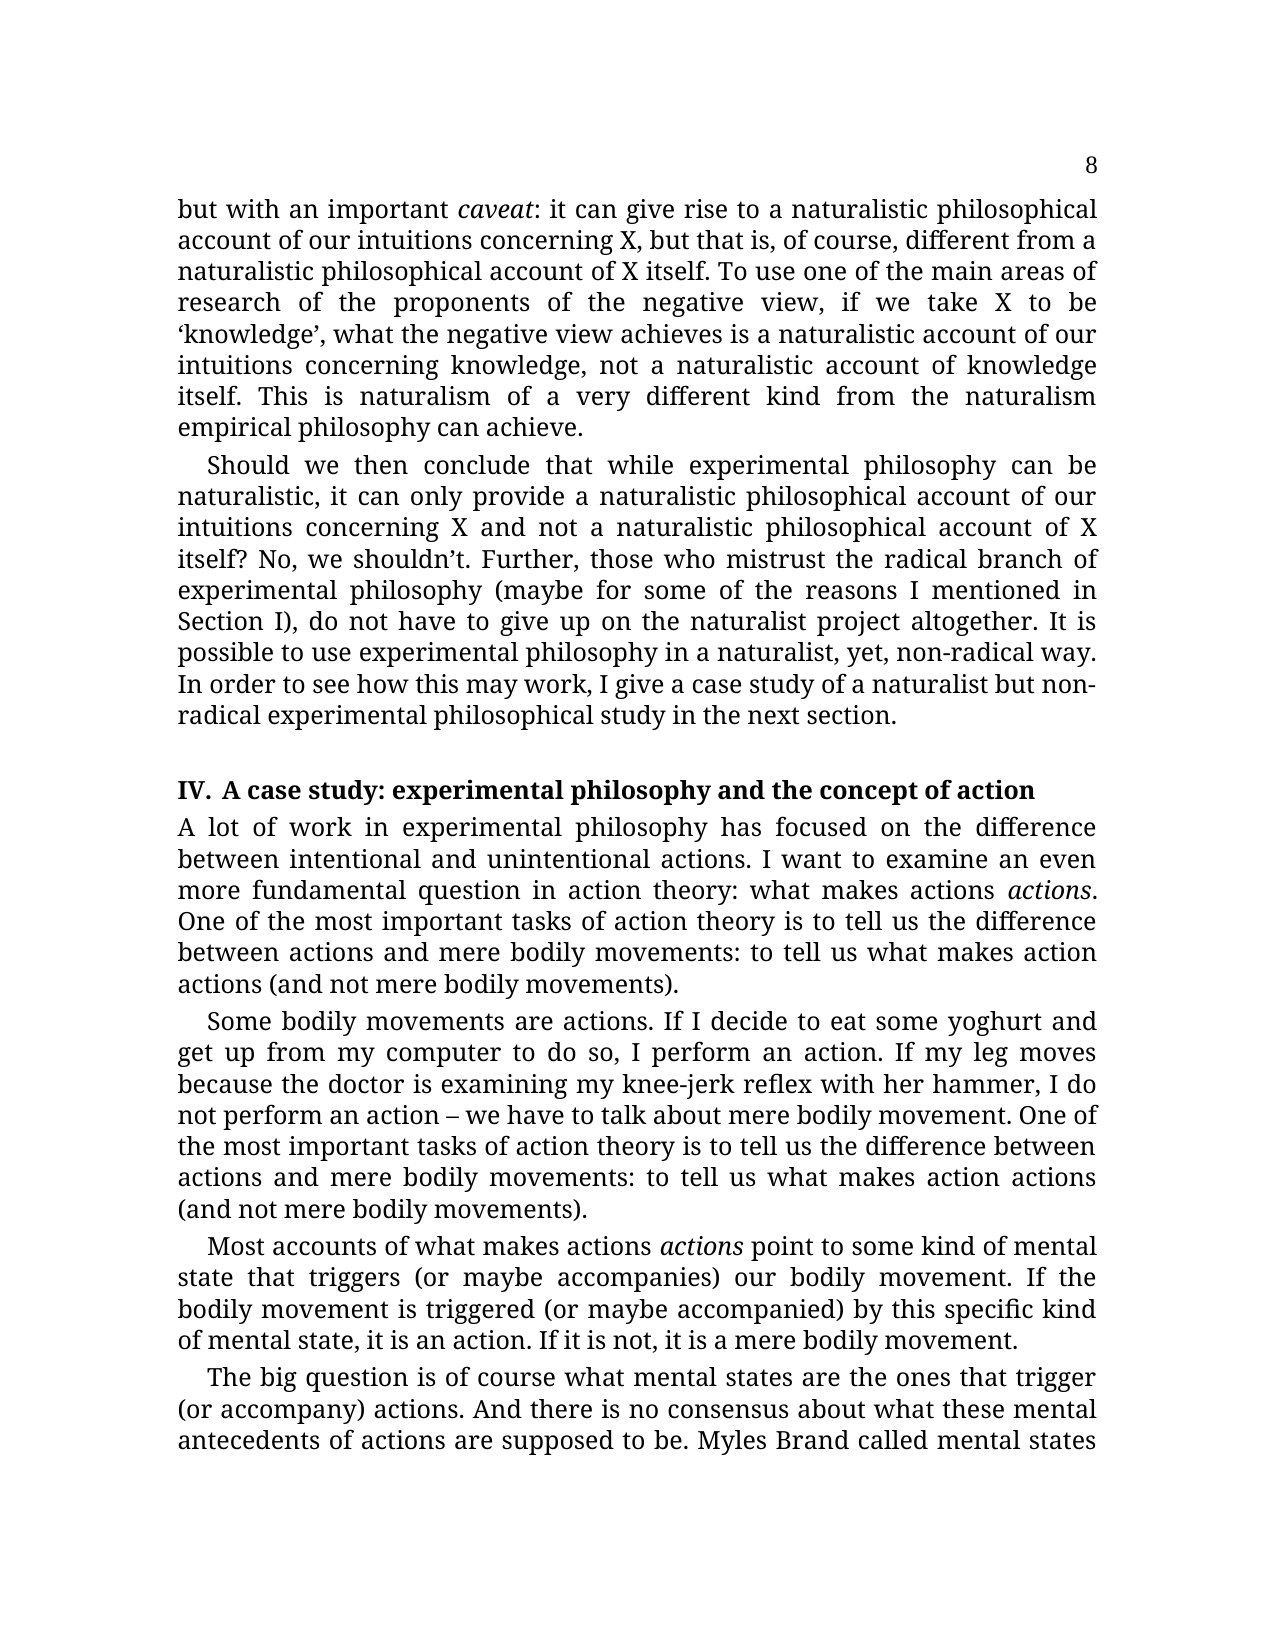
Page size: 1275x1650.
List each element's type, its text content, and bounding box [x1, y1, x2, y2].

list A case study: experimental philosophy and the concept of action [177, 774, 1098, 806]
text Most accounts of what makes actions actions point to some kind of mental state that triggers (or maybe accompanies) our bodily movement. If the bodily movement is triggered (or maybe accompanied) by this specific kind of mental state, it is an action. If it is not, it is a mere bodily movement. [177, 1231, 1098, 1356]
text A lot of work in experimental philosophy has focused on the difference between intentional and unintentional actions. I want to examine an even more fundamental question in action theory: what makes actions actions. One of the most important tasks of action theory is to tell us the difference between actions and mere bodily movements: to tell us what makes action actions (and not mere bodily movements). [177, 812, 1098, 999]
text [177, 1362, 1098, 1456]
text Should we then conclude that while experimental philosophy can be naturalistic, it can only provide a naturalistic philosophical account of our intuitions concerning X and not a naturalistic philosophical account of X itself? No, we shouldn’t. Further, those who mistrust the radical branch of experimental philosophy (maybe for some of the reasons I mentioned in Section I), do not have to give up on the naturalist project altogether. It is possible to use experimental philosophy in a naturalist, yet, non-radical way. In order to see how this may work, I give a case study of a naturalist but non-radical experimental philosophical study in the next section. [177, 449, 1098, 731]
text Some bodily movements are actions. If I decide to eat some yoghurt and get up from my computer to do so, I perform an action. If my leg moves because the doctor is examining my knee-jerk reflex with her hammer, I do not perform an action – we have to talk about mere bodily movement. One of the most important tasks of action theory is to tell us the difference between actions and mere bodily movements: to tell us what makes action actions (and not mere bodily movements). [177, 1006, 1098, 1224]
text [177, 193, 1098, 443]
